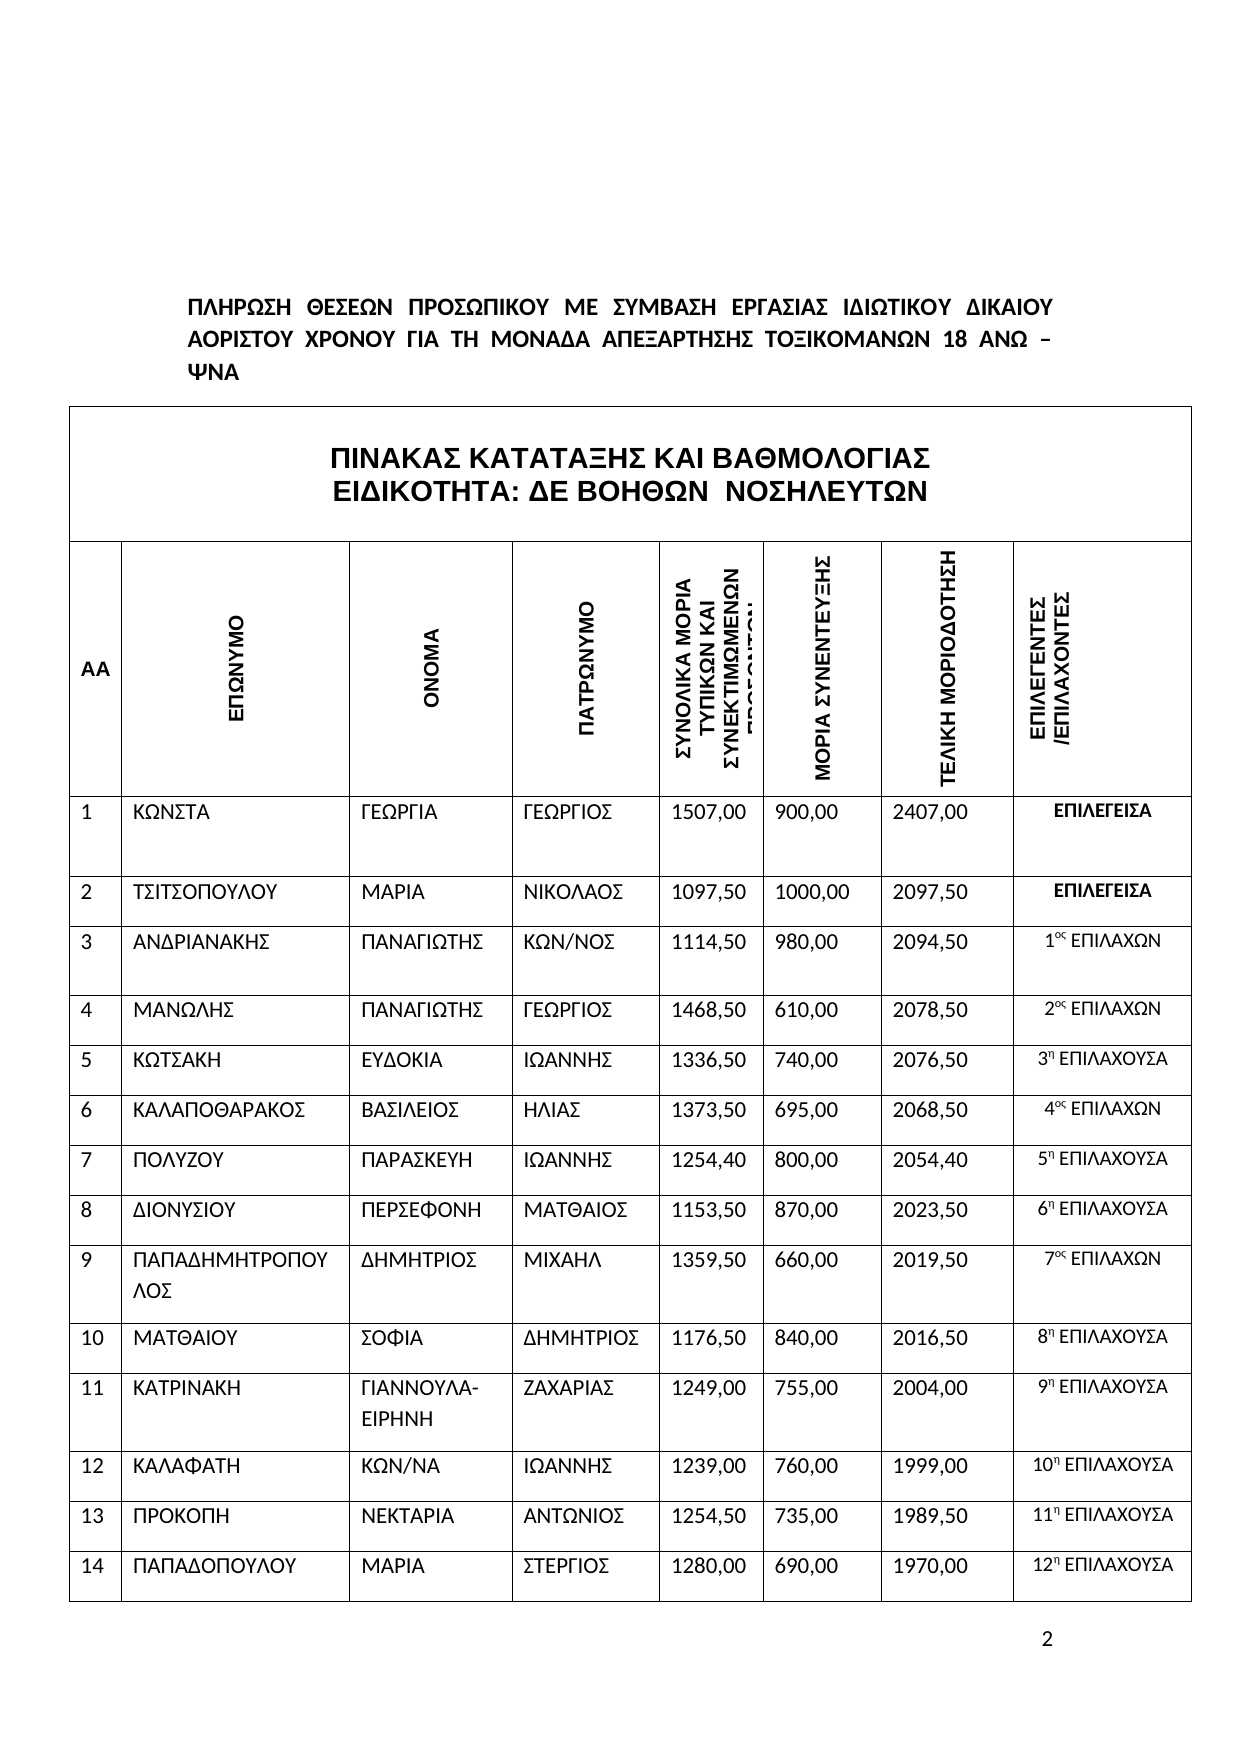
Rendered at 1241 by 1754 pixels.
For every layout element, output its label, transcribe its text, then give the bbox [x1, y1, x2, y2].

table_cell ΙΩΑΝΝΗΣ [513, 1046, 659, 1094]
table_cell ΠΑΝΑΓΙΩΤΗΣ [350, 996, 512, 1044]
table_cell 690,00 [764, 1552, 881, 1601]
table_cell ΙΩΑΝΝΗΣ [513, 1452, 659, 1501]
table_header ΠΙΝΑΚΑΣ ΚΑΤΑΤΑΞΗΣ ΚΑΙ ΒΑΘΜΟΛΟΓΙΑΣ ΕΙΔΙΚΟΤΗΤΑ: ΔΕ ΒΟΗΘΩΝ ΝΟΣΗΛΕΥΤΩΝ [70, 407, 1191, 541]
table_cell 2 [70, 877, 121, 926]
table_cell ΚΩΤΣΑΚΗ [122, 1046, 349, 1094]
table_cell 9η ΕΠΙΛΑΧΟΥΣΑ [1014, 1374, 1191, 1451]
table_cell ΓΙΑΝΝΟΥΛΑ-ΕΙΡΗΝΗ [350, 1374, 512, 1451]
table_cell 800,00 [764, 1146, 881, 1194]
table_cell 8η ΕΠΙΛΑΧΟΥΣΑ [1014, 1324, 1191, 1372]
table_cell ΕΠΙΛΕΓΕΝΤΕΣ /ΕΠΙΛΑΧΟΝΤΕΣ [1014, 542, 1191, 796]
table_cell 5 [70, 1046, 121, 1094]
table_cell 1176,50 [660, 1324, 763, 1372]
table_cell ΤΕΛΙΚΗ ΜΟΡΙΟΔΟΤΗΣΗ [882, 542, 1013, 796]
table_cell ΗΛΙΑΣ [513, 1096, 659, 1144]
table_cell ΣΟΦΙΑ [350, 1324, 512, 1372]
table_cell 755,00 [764, 1374, 881, 1451]
table_cell 1507,00 [660, 797, 763, 876]
table_cell ΠΑΡΑΣΚΕΥΗ [350, 1146, 512, 1194]
table_cell 980,00 [764, 927, 881, 994]
table_cell 2004,00 [882, 1374, 1013, 1451]
table_cell 10η ΕΠΙΛΑΧΟΥΣΑ [1014, 1452, 1191, 1501]
table_cell 1359,50 [660, 1246, 763, 1322]
table_cell ΑΑ [70, 542, 121, 796]
table_cell 760,00 [764, 1452, 881, 1501]
table_cell ΜΟΡΙΑ ΣΥΝΕΝΤΕΥΞΗΣ [764, 542, 881, 796]
table_cell 7ος ΕΠΙΛΑΧΩΝ [1014, 1246, 1191, 1322]
table_cell 7 [70, 1146, 121, 1194]
table_cell ΜΑΡΙΑ [350, 877, 512, 926]
table_cell ΓΕΩΡΓΙΟΣ [513, 797, 659, 876]
table_cell 610,00 [764, 996, 881, 1044]
table_cell ΜΙΧΑΗΛ [513, 1246, 659, 1322]
table_cell 1000,00 [764, 877, 881, 926]
table_cell 840,00 [764, 1324, 881, 1372]
table_cell ΠΕΡΣΕΦΟΝΗ [350, 1196, 512, 1244]
table_cell ΖΑΧΑΡΙΑΣ [513, 1374, 659, 1451]
table_cell ΤΣΙΤΣΟΠΟΥΛΟΥ [122, 877, 349, 926]
table_cell 9 [70, 1246, 121, 1322]
table_cell ΠΑΠΑΔΟΠΟΥΛΟΥ [122, 1552, 349, 1601]
table_cell 1373,50 [660, 1096, 763, 1144]
table_cell ΚΑΛΑΦΑΤΗ [122, 1452, 349, 1501]
table_cell ΕΠΙΛΕΓΕΙΣΑ [1014, 797, 1191, 876]
table_cell 1336,50 [660, 1046, 763, 1094]
table_cell 1970,00 [882, 1552, 1013, 1601]
table_cell 12 [70, 1452, 121, 1501]
table_cell ΓΕΩΡΓΙΟΣ [513, 996, 659, 1044]
table_cell ΣΥΝΟΛΙΚΑ ΜΟΡΙΑ ΤΥΠΙΚΩΝ ΚΑΙ ΣΥΝΕΚΤΙΜΩΜΕΝΩΝ ΠΡΟΣΟΝΤΩΝ [660, 542, 763, 796]
table_cell ΔΙΟΝΥΣΙΟΥ [122, 1196, 349, 1244]
table_cell 1153,50 [660, 1196, 763, 1244]
table_cell ΚΑΤΡΙΝΑΚΗ [122, 1374, 349, 1451]
table_cell 1239,00 [660, 1452, 763, 1501]
table_cell 10 [70, 1324, 121, 1372]
table_cell 870,00 [764, 1196, 881, 1244]
table_cell 2076,50 [882, 1046, 1013, 1094]
table_cell 2054,40 [882, 1146, 1013, 1194]
table_cell 14 [70, 1552, 121, 1601]
table_cell ΠΑΝΑΓΙΩΤΗΣ [350, 927, 512, 994]
table_cell ΙΩΑΝΝΗΣ [513, 1146, 659, 1194]
table_cell 6η ΕΠΙΛΑΧΟΥΣΑ [1014, 1196, 1191, 1244]
table_cell 5η ΕΠΙΛΑΧΟΥΣΑ [1014, 1146, 1191, 1194]
table_cell ΚΩΝ/ΝΑ [350, 1452, 512, 1501]
table_cell ΠΡΟΚΟΠΗ [122, 1502, 349, 1551]
table_cell ΜΑΤΘΑΙΟΥ [122, 1324, 349, 1372]
table_cell 1254,50 [660, 1502, 763, 1551]
table_cell 900,00 [764, 797, 881, 876]
table_cell 2094,50 [882, 927, 1013, 994]
table_cell ΒΑΣΙΛΕΙΟΣ [350, 1096, 512, 1144]
table_cell 3η ΕΠΙΛΑΧΟΥΣΑ [1014, 1046, 1191, 1094]
table_cell ΠΟΛΥΖΟΥ [122, 1146, 349, 1194]
table_cell 1254,40 [660, 1146, 763, 1194]
table_cell 12η ΕΠΙΛΑΧΟΥΣΑ [1014, 1552, 1191, 1601]
table_cell ΔΗΜΗΤΡΙΟΣ [350, 1246, 512, 1322]
table_cell 2ος ΕΠΙΛΑΧΩΝ [1014, 996, 1191, 1044]
table_cell ΕΠΩΝΥΜΟ [122, 542, 349, 796]
table_cell 1989,50 [882, 1502, 1013, 1551]
table_cell 660,00 [764, 1246, 881, 1322]
table_cell 2078,50 [882, 996, 1013, 1044]
table_cell 1114,50 [660, 927, 763, 994]
table_cell 11η ΕΠΙΛΑΧΟΥΣΑ [1014, 1502, 1191, 1551]
table_cell ΕΠΙΛΕΓΕΙΣΑ [1014, 877, 1191, 926]
table_cell ΔΗΜΗΤΡΙΟΣ [513, 1324, 659, 1372]
table_cell ΝΕΚΤΑΡΙΑ [350, 1502, 512, 1551]
table_cell ΚΑΛΑΠΟΘΑΡΑΚΟΣ [122, 1096, 349, 1144]
table_cell 1249,00 [660, 1374, 763, 1451]
table_cell ΣΤΕΡΓΙΟΣ [513, 1552, 659, 1601]
table_cell ΠΑΤΡΩΝΥΜΟ [513, 542, 659, 796]
table_cell 695,00 [764, 1096, 881, 1144]
table_cell ΕΥΔΟΚΙΑ [350, 1046, 512, 1094]
table_cell 1468,50 [660, 996, 763, 1044]
table_cell 1097,50 [660, 877, 763, 926]
table_cell ΟΝΟΜΑ [350, 542, 512, 796]
table_cell ΜΑΡΙΑ [350, 1552, 512, 1601]
table_cell 1999,00 [882, 1452, 1013, 1501]
table_cell 13 [70, 1502, 121, 1551]
table_cell ΚΩΝΣΤΑ [122, 797, 349, 876]
table_cell 8 [70, 1196, 121, 1244]
table_cell 4 [70, 996, 121, 1044]
table_cell 2407,00 [882, 797, 1013, 876]
table_cell 11 [70, 1374, 121, 1451]
table_cell ΑΝΔΡΙΑΝΑΚΗΣ [122, 927, 349, 994]
table_cell 2016,50 [882, 1324, 1013, 1372]
table_cell 6 [70, 1096, 121, 1144]
table_cell 735,00 [764, 1502, 881, 1551]
table_cell ΑΝΤΩΝΙΟΣ [513, 1502, 659, 1551]
table_cell 4ος ΕΠΙΛΑΧΩΝ [1014, 1096, 1191, 1144]
table_cell 1 [70, 797, 121, 876]
text ΠΛΗΡΩΣΗ ΘΕΣΕΩΝ ΠΡΟΣΩΠΙΚΟΥ ΜΕ ΣΥΜΒΑΣΗ ΕΡΓΑΣΙΑΣ ΙΔΙΩΤΙΚΟΎ ΔΙΚΑΙΟΥ ΑΟΡΙΣΤΟΥ ΧΡΟΝΟΥ ΓΙΑ ΤΗ ΜΟΝΑΔΑ ΑΠΕΞΑΡΤΗΣΗΣ ΤΟΞΙΚΟΜΑΝΩΝ 18 ΑΝΩ – ΨΝΑ [187, 291, 1053, 387]
table_cell 740,00 [764, 1046, 881, 1094]
table_cell ΚΩΝ/ΝΟΣ [513, 927, 659, 994]
table_cell ΝΙΚΟΛΑΟΣ [513, 877, 659, 926]
table_cell 3 [70, 927, 121, 994]
table_cell 1280,00 [660, 1552, 763, 1601]
table_cell ΜΑΤΘΑΙΟΣ [513, 1196, 659, 1244]
table_cell ΠΑΠΑΔΗΜΗΤΡΟΠΟΥΛΟΣ [122, 1246, 349, 1322]
table_cell 2068,50 [882, 1096, 1013, 1144]
table_cell 2019,50 [882, 1246, 1013, 1322]
table_cell ΓΕΩΡΓΙΑ [350, 797, 512, 876]
table_cell ΜΑΝΩΛΗΣ [122, 996, 349, 1044]
table_cell 1ος ΕΠΙΛΑΧΩΝ [1014, 927, 1191, 994]
table_cell 2097,50 [882, 877, 1013, 926]
table_cell 2023,50 [882, 1196, 1013, 1244]
